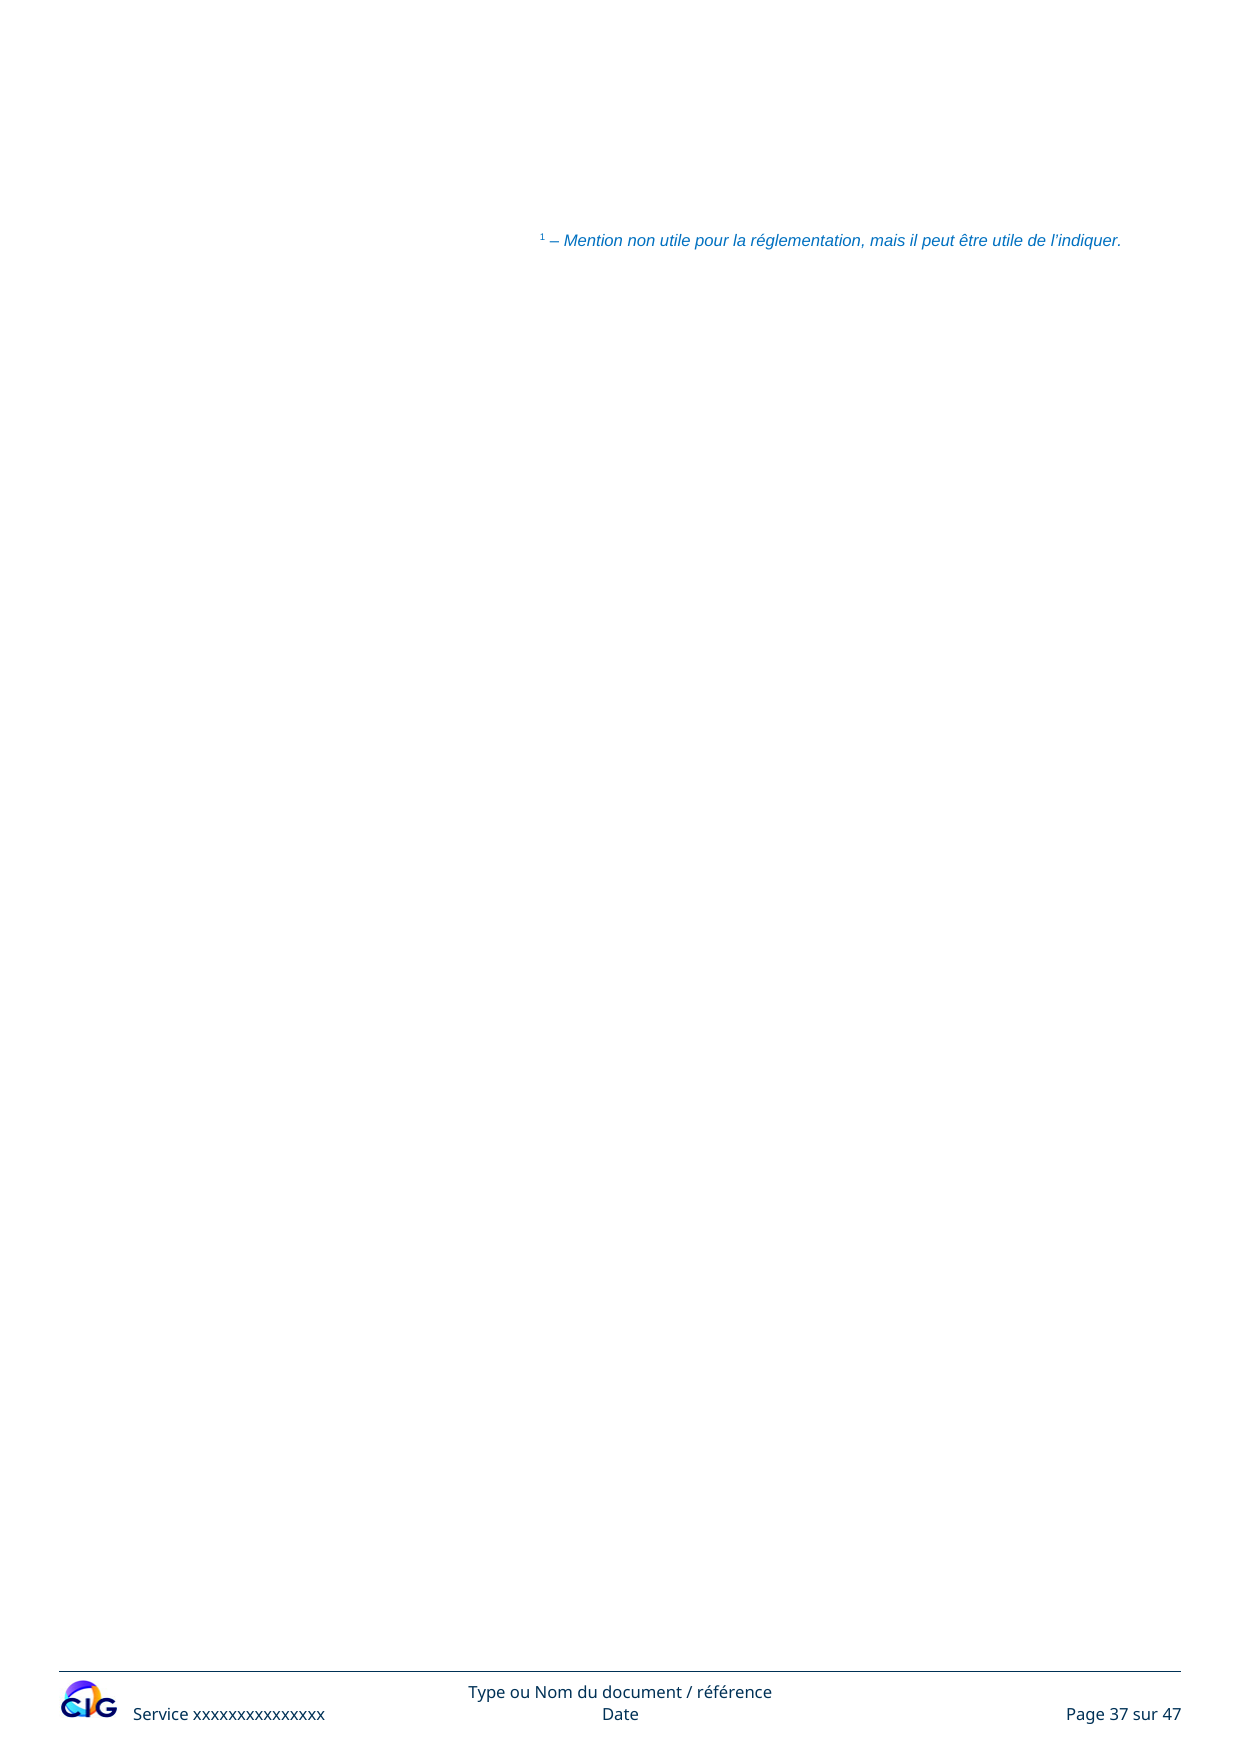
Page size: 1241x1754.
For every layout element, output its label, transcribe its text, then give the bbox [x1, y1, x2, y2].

text 1 – Mention non utile pour la réglementation, mais il peut être utile de l’indiquer. [118, 231, 1122, 250]
picture [59, 1680, 119, 1718]
